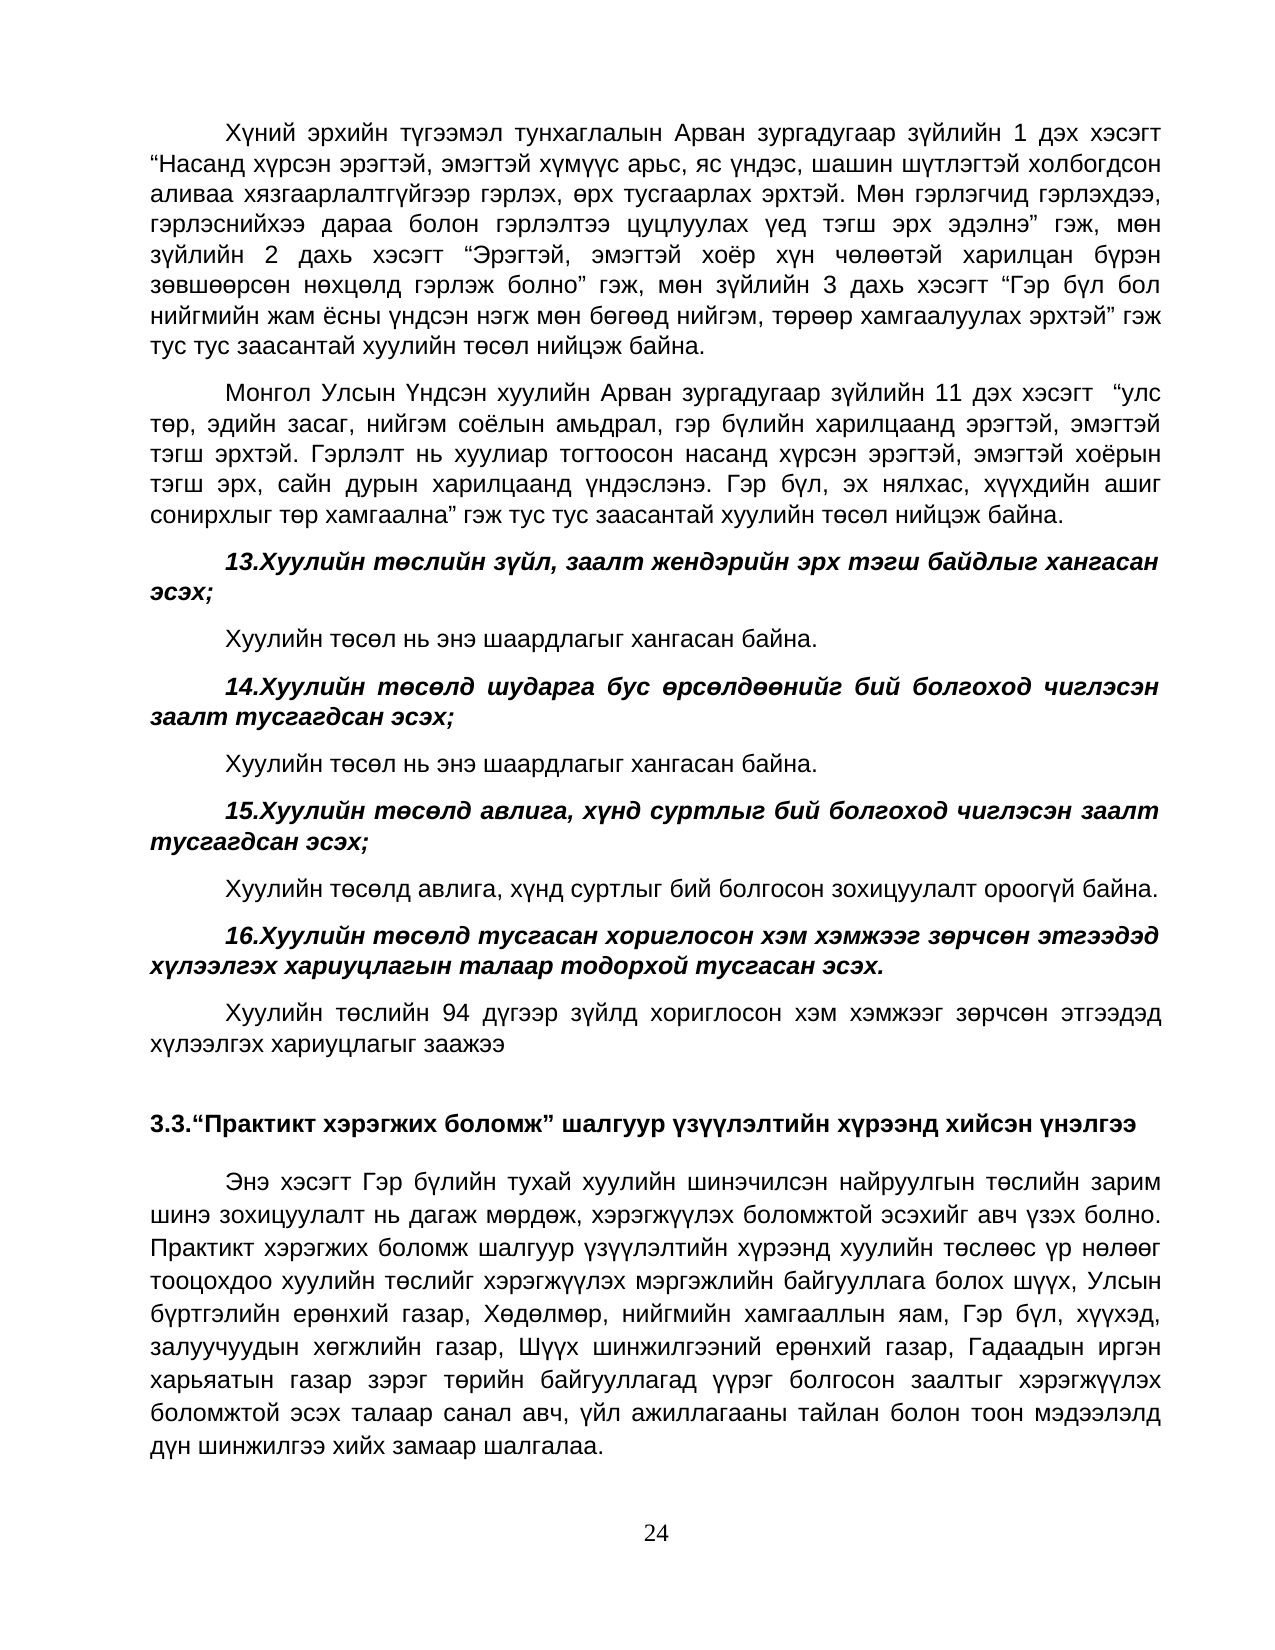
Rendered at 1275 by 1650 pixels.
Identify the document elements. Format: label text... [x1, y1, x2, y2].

subtitle 3.3.“Практикт хэрэгжих боломж” шалгуур үзүүлэлтийн хүрээнд хийсэн үнэлгээ [150, 1109, 1153, 1138]
text Хуулийн төсөл нь энэ шаардлагыг хангасан байна. [150, 624, 1162, 653]
text Хуулийн төслийн 94 дүгээр зүйлд хориглосон хэм хэмжээг зөрчсөн этгээдэд хүлээлгэх хариуцлагыг заажээ [150, 998, 1162, 1057]
text 13.Хуулийн төслийн зүйл, заалт жендэрийн эрх тэгш байдлыг хангасан эсэх; [150, 547, 1162, 606]
text Монгол Улсын Үндсэн хуулийн Арван зургадугаар зүйлийн 11 дэх хэсэгт “улс төр, эдийн засаг, нийгэм соёлын амьдрал, гэр бүлийн харилцаанд эрэгтэй, эмэгтэй тэгш эрхтэй. Гэрлэлт нь хуулиар тогтоосон насанд хүрсэн эрэгтэй, эмэгтэй хоёрын тэгш эрх, сайн дурын харилцаанд үндэслэнэ. Гэр бүл, эх нялхас, хүүхдийн ашиг сонирхлыг төр хамгаална” гэж тус тус заасантай хуулийн төсөл нийцэж байна. [150, 378, 1162, 529]
text Хуулийн төсөлд авлига, хүнд суртлыг бий болгосон зохицуулалт ороогүй байна. [150, 874, 1162, 902]
text Хуулийн төсөл нь энэ шаардлагыг хангасан байна. [150, 749, 1162, 778]
text 15.Хуулийн төсөлд авлига, хүнд суртлыг бий болгоход чиглэсэн заалт тусгагдсан эсэх; [150, 796, 1162, 855]
text Хүний эрхийн түгээмэл тунхаглалын Арван зургадугаар зүйлийн 1 дэх хэсэгт “Насанд хүрсэн эрэгтэй, эмэгтэй хүмүүс арьс, яс үндэс, шашин шүтлэгтэй холбогдсон аливаа хязгаарлалтгүйгээр гэрлэх, өрх тусгаарлах эрхтэй. Мөн гэрлэгчид гэрлэхдээ, гэрлэснийхээ дараа болон гэрлэлтээ цуцлуулах үед тэгш эрх эдэлнэ” гэж, мөн зүйлийн 2 дахь хэсэгт “Эрэгтэй, эмэгтэй хоёр хүн чөлөөтэй харилцан бүрэн зөвшөөрсөн нөхцөлд гэрлэж болно” гэж, мөн зүйлийн 3 дахь хэсэгт “Гэр бүл бол нийгмийн жам ёсны үндсэн нэгж мөн бөгөөд нийгэм, төрөөр хамгаалуулах эрхтэй” гэж тус тус заасантай хуулийн төсөл нийцэж байна. [150, 118, 1162, 360]
text 14.Хуулийн төсөлд шударга бус өрсөлдөөнийг бий болгоход чиглэсэн заалт тусгагдсан эсэх; [150, 672, 1162, 731]
text 16.Хуулийн төсөлд тусгасан хориглосон хэм хэмжээг зөрчсөн этгээдэд хүлээлгэх хариуцлагын талаар тодорхой тусгасан эсэх. [150, 921, 1162, 980]
text Энэ хэсэгт Гэр бүлийн тухай хуулийн шинэчилсэн найруулгын төслийн зарим шинэ зохицуулалт нь дагаж мөрдөж, хэрэгжүүлэх боломжтой эсэхийг авч үзэх болно. Практикт хэрэгжих боломж шалгуур үзүүлэлтийн хүрээнд хуулийн төслөөс үр нөлөөг тооцохдоо хуулийн төслийг хэрэгжүүлэх мэргэжлийн байгууллага болох шүүх, Улсын бүртгэлийн ерөнхий газар, Хөдөлмөр, нийгмийн хамгааллын яам, Гэр бүл, хүүхэд, залуучуудын хөгжлийн газар, Шүүх шинжилгээний ерөнхий газар, Гадаадын иргэн харьяатын газар зэрэг төрийн байгууллагад үүрэг болгосон заалтыг хэрэгжүүлэх боломжтой эсэх талаар санал авч, үйл ажиллагааны тайлан болон тоон мэдээлэлд дүн шинжилгээ хийх замаар шалгалаа. [150, 1167, 1162, 1460]
